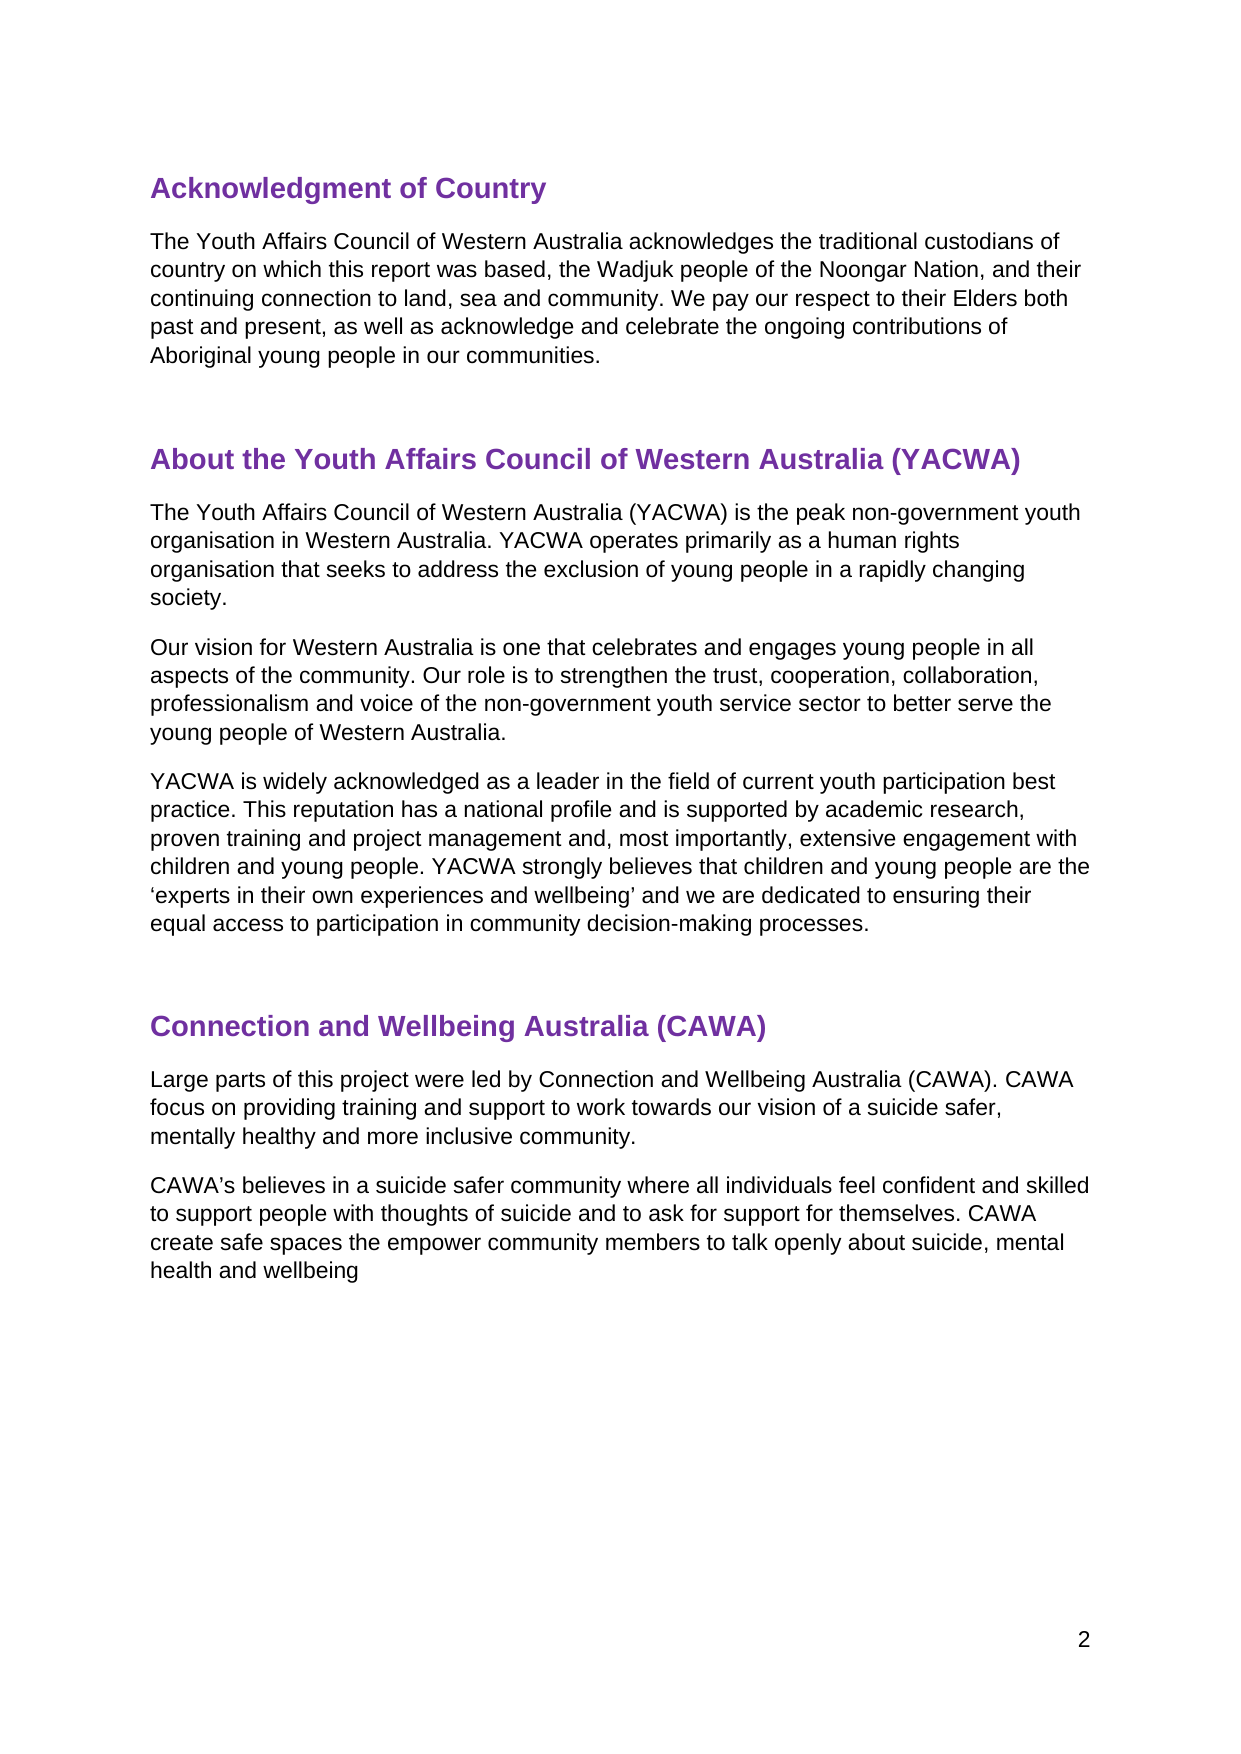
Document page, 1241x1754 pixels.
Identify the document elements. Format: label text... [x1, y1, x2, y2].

text Our vision for Western Australia is one that celebrates and engages young people in all aspects of the community. Our role is to strengthen the trust, cooperation, collaboration, professionalism and voice of the non-government youth service sector to better serve the young people of Western Australia. [150, 633, 1090, 745]
text The Youth Affairs Council of Western Australia acknowledges the traditional custodians of country on which this report was based, the Wadjuk people of the Noongar Nation, and their continuing connection to land, sea and community. We pay our respect to their Elders both past and present, as well as acknowledge and celebrate the ongoing contributions of Aboriginal young people in our communities. [150, 228, 1090, 368]
text Acknowledgment of Country [150, 171, 1090, 204]
text CAWA’s believes in a suicide safer community where all individuals feel confident and skilled to support people with thoughts of suicide and to ask for support for themselves. CAWA create safe spaces the empower community members to talk openly about suicide, mental health and wellbeing [150, 1172, 1090, 1283]
text About the Youth Affairs Council of Western Australia (YACWA) [150, 442, 1090, 475]
text Large parts of this project were led by Connection and Wellbeing Australia (CAWA). CAWA focus on providing training and support to work towards our vision of a suicide safer, mentally healthy and more inclusive community. [150, 1066, 1090, 1149]
text Connection and Wellbeing Australia (CAWA) [150, 1009, 1090, 1042]
text The Youth Affairs Council of Western Australia (YACWA) is the peak non-government youth organisation in Western Australia. YACWA operates primarily as a human rights organisation that seeks to address the exclusion of young people in a rapidly changing society. [150, 499, 1090, 611]
text YACWA is widely acknowledged as a leader in the field of current youth participation best practice. This reputation has a national profile and is supported by academic research, proven training and project management and, most importantly, extensive engagement with children and young people. YACWA strongly believes that children and young people are the ‘experts in their own experiences and wellbeing’ and we are dedicated to ensuring their equal access to participation in community decision-making processes. [150, 768, 1090, 937]
